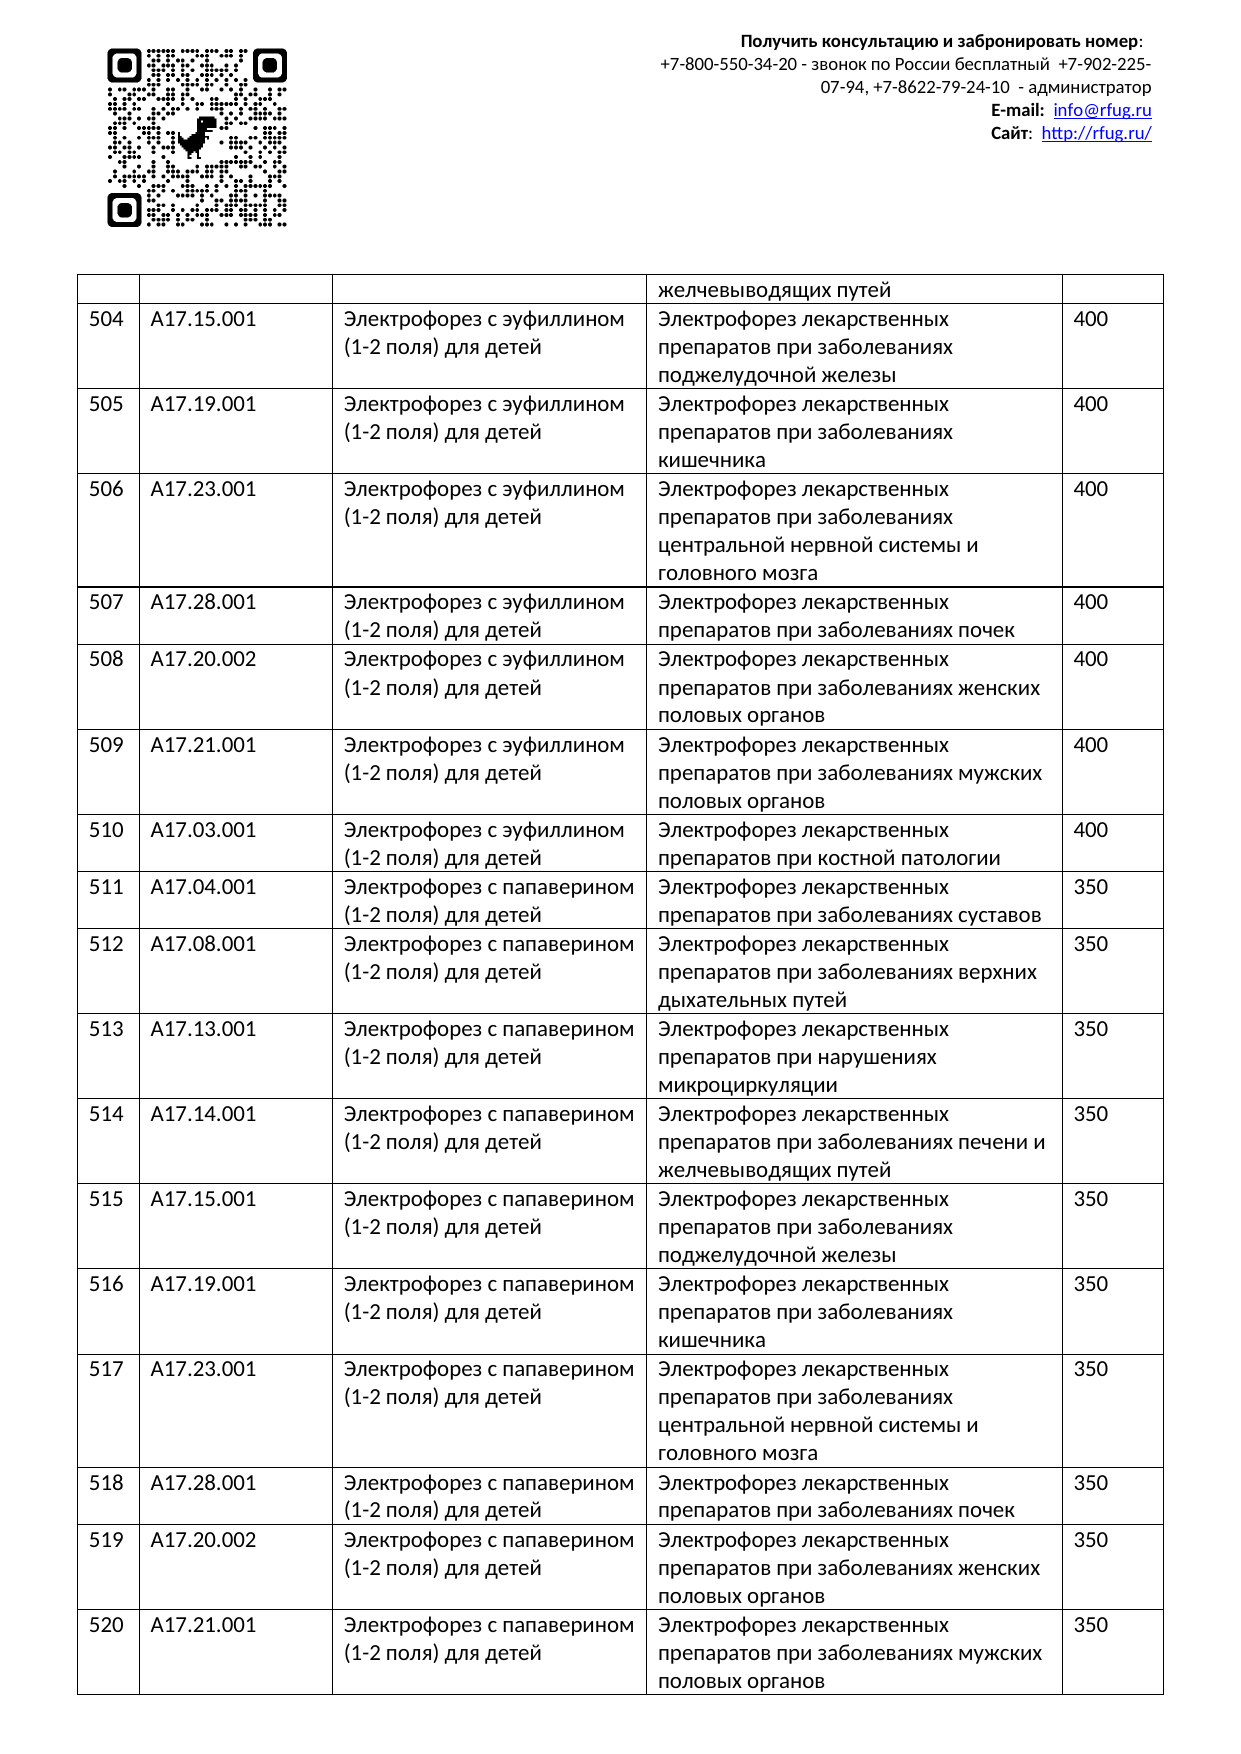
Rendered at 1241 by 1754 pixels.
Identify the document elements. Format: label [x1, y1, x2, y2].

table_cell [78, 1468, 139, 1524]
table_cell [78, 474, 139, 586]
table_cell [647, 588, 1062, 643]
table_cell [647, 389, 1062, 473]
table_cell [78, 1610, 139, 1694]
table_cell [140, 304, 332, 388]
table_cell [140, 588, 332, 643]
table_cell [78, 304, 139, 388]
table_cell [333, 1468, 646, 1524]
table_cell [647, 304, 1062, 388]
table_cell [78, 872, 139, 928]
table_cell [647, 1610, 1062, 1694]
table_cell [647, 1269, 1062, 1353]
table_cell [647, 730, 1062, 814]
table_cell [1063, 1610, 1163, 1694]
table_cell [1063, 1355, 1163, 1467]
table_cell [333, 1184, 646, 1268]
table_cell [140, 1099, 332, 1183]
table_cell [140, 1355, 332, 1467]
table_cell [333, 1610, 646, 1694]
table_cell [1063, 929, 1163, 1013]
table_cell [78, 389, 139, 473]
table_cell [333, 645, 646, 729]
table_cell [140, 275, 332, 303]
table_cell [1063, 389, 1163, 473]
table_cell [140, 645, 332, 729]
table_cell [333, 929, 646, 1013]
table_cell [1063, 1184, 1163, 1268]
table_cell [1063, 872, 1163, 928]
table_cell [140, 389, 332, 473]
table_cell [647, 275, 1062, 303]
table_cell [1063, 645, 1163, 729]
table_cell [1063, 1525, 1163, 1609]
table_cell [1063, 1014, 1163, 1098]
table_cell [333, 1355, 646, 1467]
picture [88, 29, 305, 246]
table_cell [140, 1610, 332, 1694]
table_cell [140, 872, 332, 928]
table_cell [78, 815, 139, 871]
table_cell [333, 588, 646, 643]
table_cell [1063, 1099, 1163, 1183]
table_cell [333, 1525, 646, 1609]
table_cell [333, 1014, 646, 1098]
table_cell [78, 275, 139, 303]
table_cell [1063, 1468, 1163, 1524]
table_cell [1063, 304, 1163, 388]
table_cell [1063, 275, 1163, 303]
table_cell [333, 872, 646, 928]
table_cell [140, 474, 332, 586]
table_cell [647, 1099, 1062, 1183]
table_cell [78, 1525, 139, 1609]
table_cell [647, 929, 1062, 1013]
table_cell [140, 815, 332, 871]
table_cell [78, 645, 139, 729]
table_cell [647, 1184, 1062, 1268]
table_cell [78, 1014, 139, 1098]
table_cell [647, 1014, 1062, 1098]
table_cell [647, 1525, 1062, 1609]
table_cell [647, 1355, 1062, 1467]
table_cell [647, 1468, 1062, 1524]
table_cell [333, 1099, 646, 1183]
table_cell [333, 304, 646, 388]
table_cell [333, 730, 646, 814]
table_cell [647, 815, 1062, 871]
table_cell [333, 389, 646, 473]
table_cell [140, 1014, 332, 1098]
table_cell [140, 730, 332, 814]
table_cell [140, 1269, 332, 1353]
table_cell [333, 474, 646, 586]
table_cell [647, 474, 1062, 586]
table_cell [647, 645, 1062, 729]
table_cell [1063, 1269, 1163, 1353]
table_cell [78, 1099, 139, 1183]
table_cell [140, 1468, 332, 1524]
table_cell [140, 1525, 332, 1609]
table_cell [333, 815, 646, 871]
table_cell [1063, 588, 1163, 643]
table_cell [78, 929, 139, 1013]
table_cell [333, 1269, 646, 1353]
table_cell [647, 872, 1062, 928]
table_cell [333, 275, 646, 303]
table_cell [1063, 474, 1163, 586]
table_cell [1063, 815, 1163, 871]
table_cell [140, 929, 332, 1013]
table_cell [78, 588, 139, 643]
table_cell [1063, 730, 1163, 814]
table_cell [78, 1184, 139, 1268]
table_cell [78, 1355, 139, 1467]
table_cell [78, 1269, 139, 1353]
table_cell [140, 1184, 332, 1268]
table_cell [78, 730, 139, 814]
